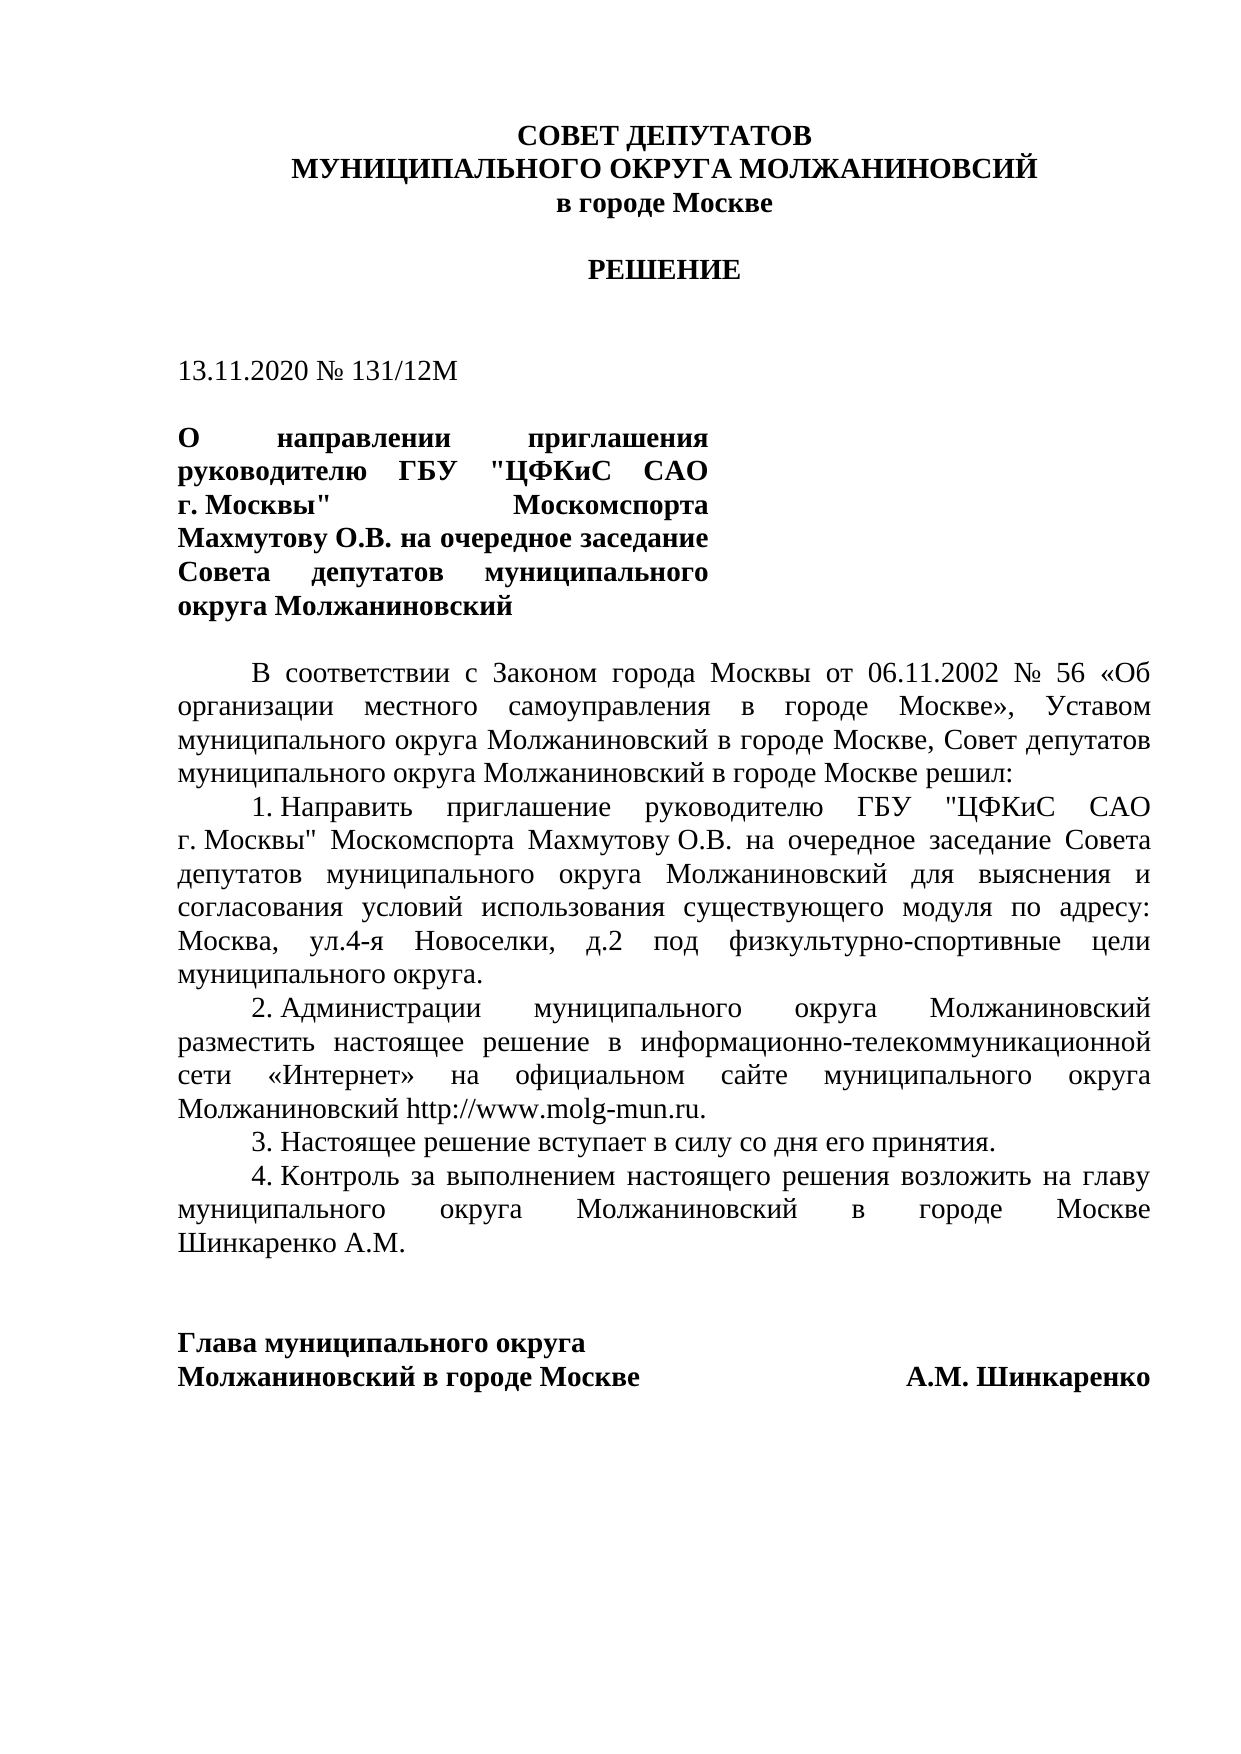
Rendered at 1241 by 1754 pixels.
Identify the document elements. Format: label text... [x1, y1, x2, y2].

text МУНИЦИПАЛЬНОГО ОКРУГА МОЛЖАНИНОВСИЙ [177, 152, 1152, 185]
text 3. Настоящее решение вступает в силу со дня его принятия. [177, 1124, 1152, 1158]
text РЕШЕНИЕ [177, 252, 1152, 286]
text Молжаниновский в городе Москве А.М. Шинкаренко [177, 1359, 1152, 1393]
text 2. Администрации муниципального округа Молжаниновский разместить настоящее решение в информационно-телекоммуникационной сети «Интернет» на официальном сайте муниципального округа Молжаниновский http://www.molg-mun.ru. [177, 990, 1152, 1124]
text Глава муниципального округа [177, 1326, 1152, 1359]
text в городе Москве [177, 185, 1152, 219]
text О направлении приглашения руководителю ГБУ "ЦФКиС САО г. Москвы" Москомспорта Махмутову О.В. на очередное заседание Совета депутатов муниципального округа Молжаниновский [177, 420, 709, 621]
text 4. Контроль за выполнением настоящего решения возложить на главу муниципального округа Молжаниновский в городе Москве Шинкаренко А.М. [177, 1158, 1152, 1258]
text 13.11.2020 № 131/12М [177, 353, 1152, 386]
text В соответствии с Законом города Москвы от 06.11.2002 № 56 «Об организации местного самоуправления в городе Москве», Уставом муниципального округа Молжаниновский в городе Москве, Совет депутатов муниципального округа Молжаниновский в городе Москве решил: [177, 655, 1152, 789]
text СОВЕТ ДЕПУТАТОВ [177, 118, 1152, 152]
text 1. Направить приглашение руководителю ГБУ "ЦФКиС САО г. Москвы" Москомспорта Махмутову О.В. на очередное заседание Совета депутатов муниципального округа Молжаниновский для выяснения и согласования условий использования существующего модуля по адресу: Москва, ул.4-я Новоселки, д.2 под физкультурно-спортивные цели муниципального округа. [177, 789, 1152, 990]
